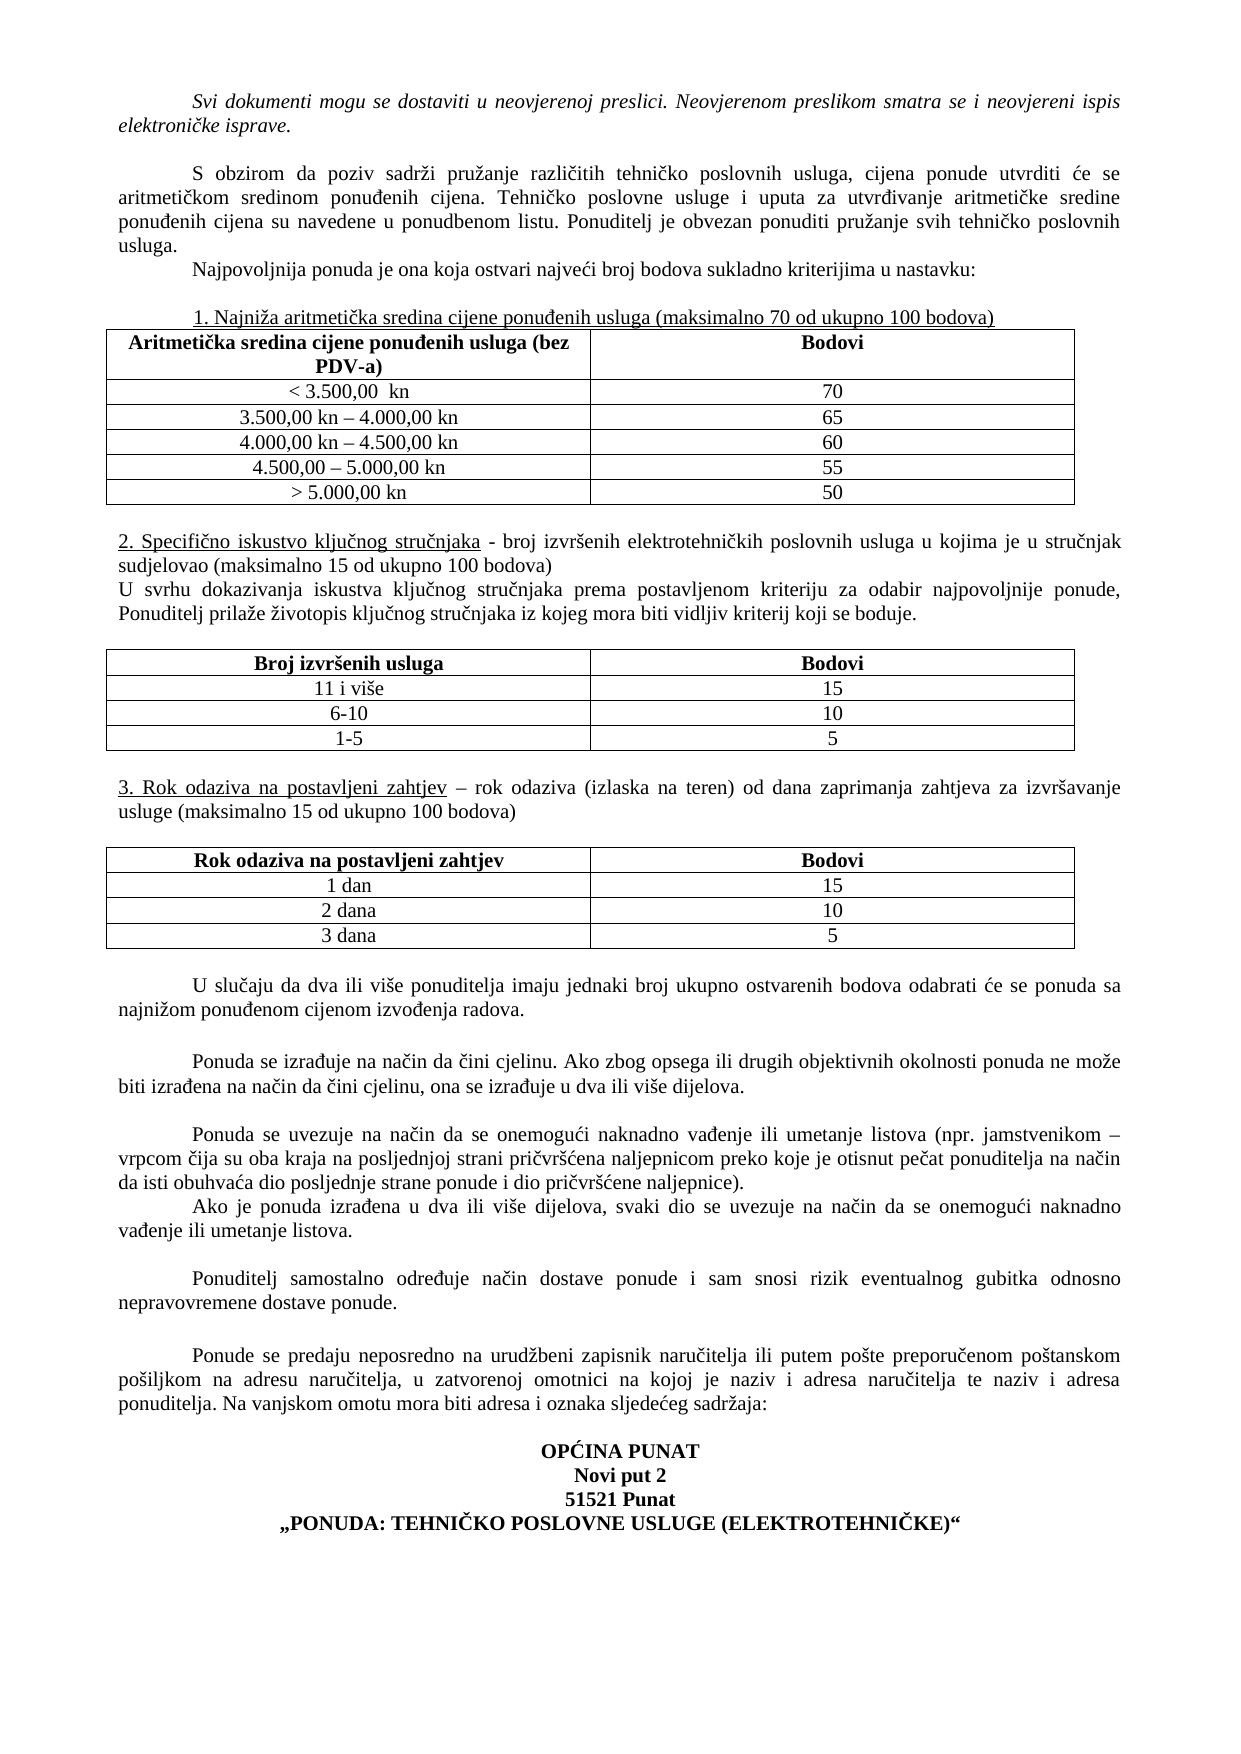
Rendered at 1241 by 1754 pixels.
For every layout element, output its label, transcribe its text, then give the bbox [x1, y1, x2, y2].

table_cell 5 [591, 726, 1074, 750]
table_cell 4.500,00 – 5.000,00 kn [107, 455, 590, 479]
table_cell 50 [591, 480, 1074, 504]
table_cell 65 [591, 405, 1074, 429]
table_cell 3 dana [107, 924, 590, 947]
table_header Broj izvršenih usluga [107, 650, 590, 674]
list „PONUDA: TEHNIČKO POSLOVNE USLUGE (ELEKTROTEHNIČKE)“ [118, 1511, 1122, 1535]
table_cell 4.000,00 kn – 4.500,00 kn [107, 430, 590, 454]
table_cell < 3.500,00 kn [107, 380, 590, 403]
table_cell 3.500,00 kn – 4.000,00 kn [107, 405, 590, 429]
text 2. Specifično iskustvo ključnog stručnjaka - broj izvršenih elektrotehničkih poslovnih usluga u kojima je u stručnjak sudjelovao (maksimalno 15 od ukupno 100 bodova) [118, 529, 1122, 577]
table_header Rok odaziva na postavljeni zahtjev [107, 848, 590, 872]
table_cell > 5.000,00 kn [107, 480, 590, 504]
table_cell 10 [591, 701, 1074, 725]
table_header Bodovi [591, 848, 1074, 872]
text U slučaju da dva ili više ponuditelja imaju jednaki broj ukupno ostvarenih bodova odabrati će se ponuda sa najnižom ponuđenom cijenom izvođenja radova. [118, 973, 1122, 1021]
table_cell 10 [591, 898, 1074, 922]
text 3. Rok odaziva na postavljeni zahtjev – rok odaziva (izlaska na teren) od dana zaprimanja zahtjeva za izvršavanje usluge (maksimalno 15 od ukupno 100 bodova) [118, 775, 1122, 823]
table_cell 1 dan [107, 873, 590, 897]
table_header Aritmetička sredina cijene ponuđenih usluga (bez PDV-a) [107, 330, 590, 378]
table_cell 11 i više [107, 676, 590, 699]
table_cell 55 [591, 455, 1074, 479]
text U svrhu dokazivanja iskustva ključnog stručnjaka prema postavljenom kriteriju za odabir najpovoljnije ponude, Ponuditelj prilaže životopis ključnog stručnjaka iz kojeg mora biti vidljiv kriterij koji se boduje. [118, 577, 1122, 625]
text Ponuda se izrađuje na način da čini cjelinu. Ako zbog opsega ili drugih objektivnih okolnosti ponuda ne može biti izrađena na način da čini cjelinu, ona se izrađuje u dva ili više dijelova. [118, 1049, 1122, 1098]
text Ponuditelj samostalno određuje način dostave ponude i sam snosi rizik eventualnog gubitka odnosno nepravovremene dostave ponude. [118, 1266, 1122, 1314]
text Novi put 2 [118, 1463, 1122, 1487]
table_cell 15 [591, 676, 1074, 699]
table_header Bodovi [591, 330, 1074, 378]
table_header Bodovi [591, 650, 1074, 674]
table_cell 1-5 [107, 726, 590, 750]
text 1. Najniža aritmetička sredina cijene ponuđenih usluga (maksimalno 70 od ukupno 100 bodova) [193, 305, 1122, 329]
table_cell 15 [591, 873, 1074, 897]
text Ponude se predaju neposredno na urudžbeni zapisnik naručitelja ili putem pošte preporučenom poštanskom pošiljkom na adresu naručitelja, u zatvorenoj omotnici na kojoj je naziv i adresa naručitelja te naziv i adresa ponuditelja. Na vanjskom omotu mora biti adresa i oznaka sljedećeg sadržaja: [118, 1343, 1122, 1415]
text Svi dokumenti mogu se dostaviti u neovjerenoj preslici. Neovjerenom preslikom smatra se i neovjereni ispis elektroničke isprave. [118, 89, 1122, 137]
table_cell 70 [591, 380, 1074, 403]
text Ponuda se uvezuje na način da se onemogući naknadno vađenje ili umetanje listova (npr. jamstvenikom – vrpcom čija su oba kraja na posljednjoj strani pričvršćena naljepnicom preko koje je otisnut pečat ponuditelja na način da isti obuhvaća dio posljednje strane ponude i dio pričvršćene naljepnice). [118, 1122, 1122, 1194]
table_cell 2 dana [107, 898, 590, 922]
text Ako je ponuda izrađena u dva ili više dijelova, svaki dio se uvezuje na način da se onemogući naknadno vađenje ili umetanje listova. [118, 1194, 1122, 1242]
text 51521 Punat [118, 1487, 1122, 1511]
table_cell 60 [591, 430, 1074, 454]
text Najpovoljnija ponuda je ona koja ostvari najveći broj bodova sukladno kriterijima u nastavku: [118, 257, 1122, 281]
table_cell 6-10 [107, 701, 590, 725]
text S obzirom da poziv sadrži pružanje različitih tehničko poslovnih usluga, cijena ponude utvrditi će se aritmetičkom sredinom ponuđenih cijena. Tehničko poslovne usluge i uputa za utvrđivanje aritmetičke sredine ponuđenih cijena su navedene u ponudbenom listu. Ponuditelj je obvezan ponuditi pružanje svih tehničko poslovnih usluga. [118, 161, 1122, 257]
text OPĆINA PUNAT [118, 1439, 1122, 1463]
table_cell 5 [591, 924, 1074, 947]
